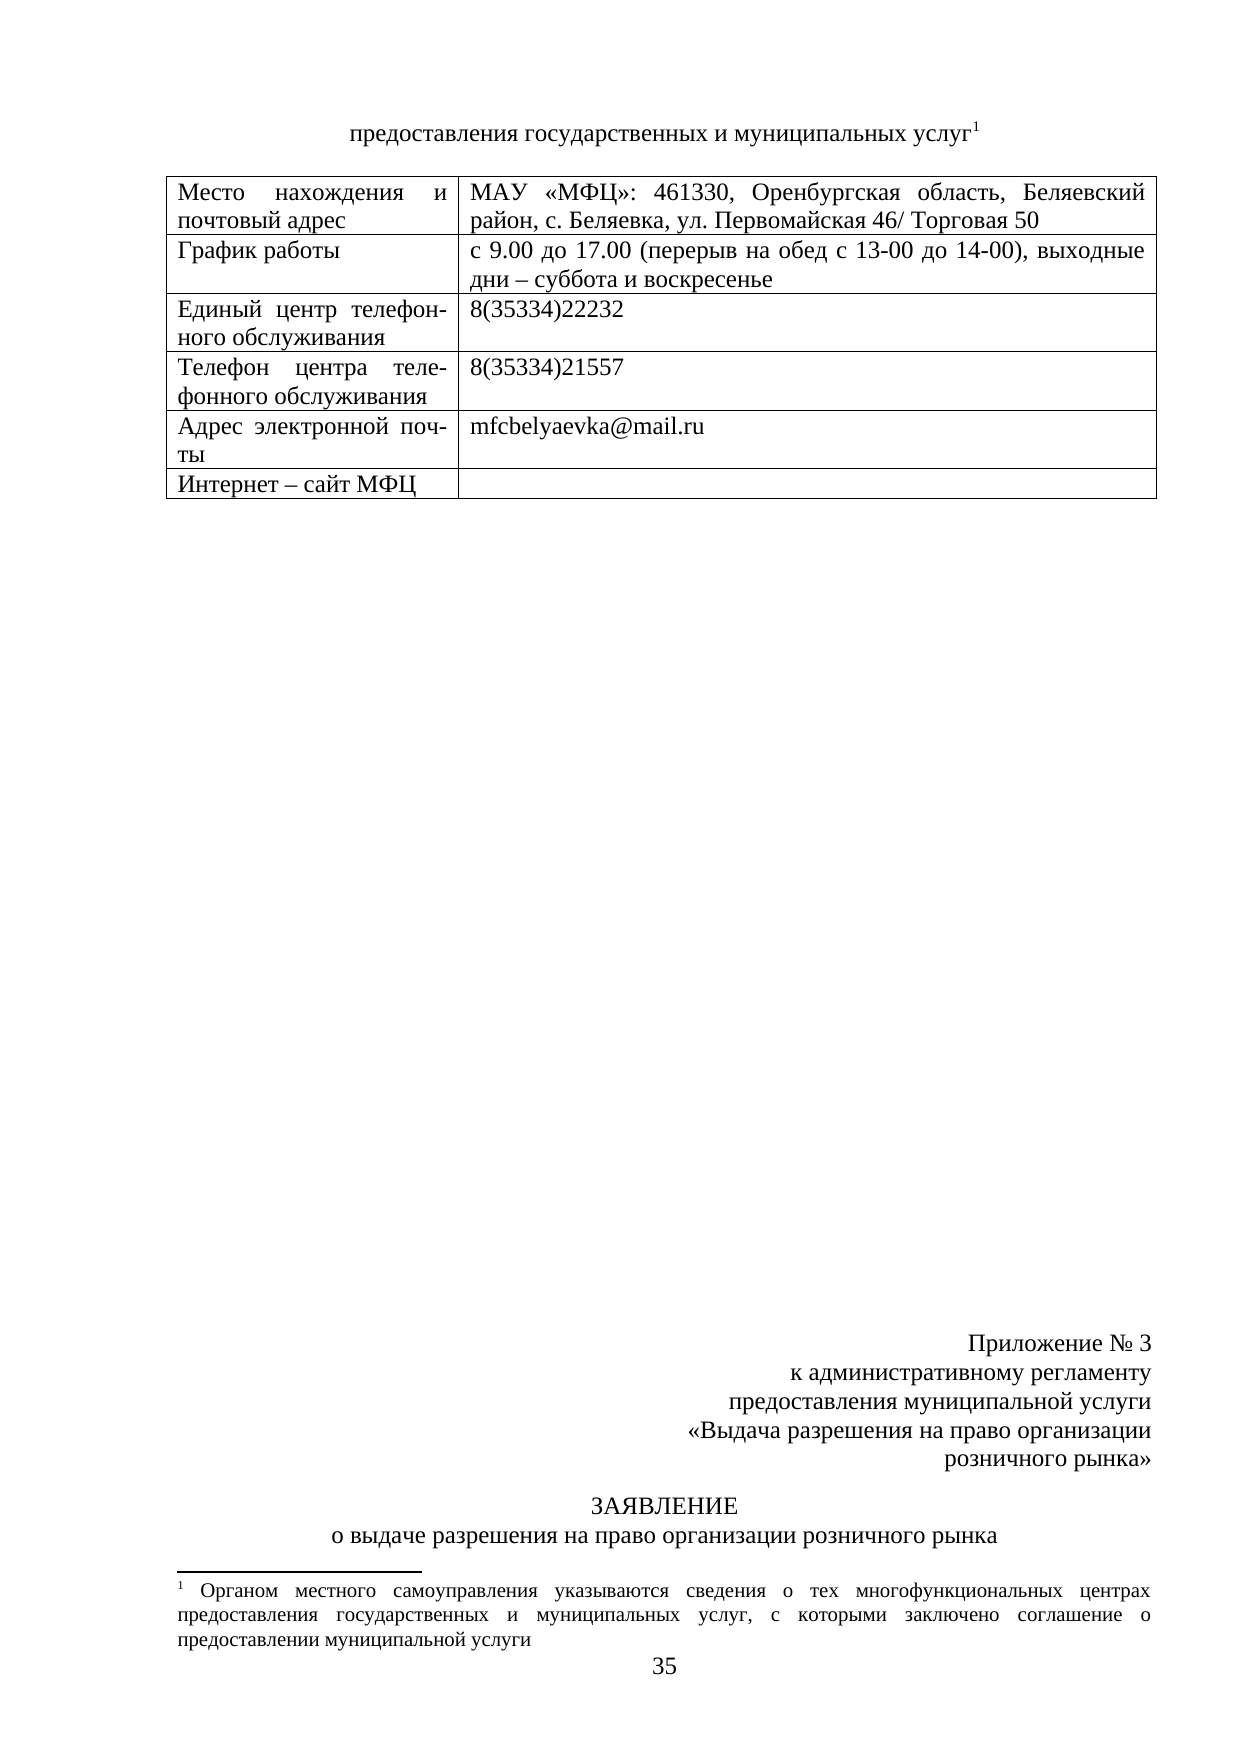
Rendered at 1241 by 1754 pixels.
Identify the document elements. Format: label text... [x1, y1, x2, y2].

table_cell 8(35334)22232 [459, 294, 1156, 351]
table_cell Адрес электронной поч-ты [167, 411, 458, 468]
table_cell Единый центр телефон-ного обслуживания [167, 294, 458, 351]
table_cell 8(35334)21557 [459, 352, 1156, 410]
table_header Место нахождения и почтовый адрес [167, 177, 458, 234]
table_cell с 9.00 до 17.00 (перерыв на обед с 13-00 до 14-00), выходные дни – суббота и воскресенье [459, 235, 1156, 293]
table_cell Телефон центра теле-фонного обслуживания [167, 352, 458, 410]
text предоставления муниципальной услуги [177, 1386, 1152, 1415]
text предоставления государственных и муниципальных услуг [177, 118, 1152, 147]
table_cell [459, 469, 1156, 498]
text Приложение № 3 [177, 1328, 1152, 1357]
table_cell mfcbelyaevka@mail.ru [459, 411, 1156, 468]
text о выдаче разрешения на право организации розничного рынка [177, 1520, 1152, 1549]
text «Выдача разрешения на право организации [177, 1415, 1152, 1443]
text розничного рынка» [177, 1443, 1152, 1472]
table_cell График работы [167, 235, 458, 293]
table_header МАУ «МФЦ»: 461330, Оренбургская область, Беляевский район, с. Беляевка, ул. Первомайская 46/ Торговая 50 [459, 177, 1156, 234]
table_cell Интернет – сайт МФЦ [167, 469, 458, 498]
text к административному регламенту [177, 1357, 1152, 1386]
text ЗАЯВЛЕНИЕ [177, 1491, 1152, 1520]
